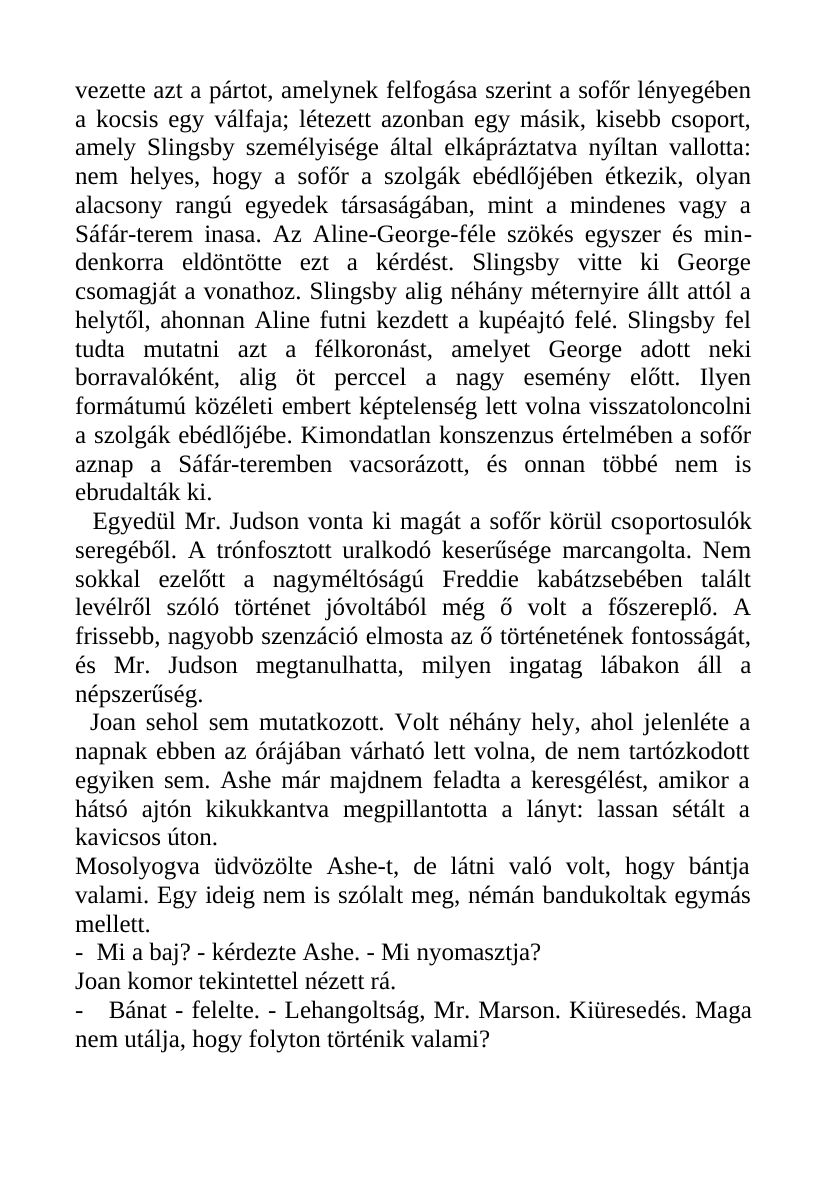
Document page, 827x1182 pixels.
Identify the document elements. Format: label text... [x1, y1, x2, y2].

text Joan sehol sem mutatkozott. Volt néhány hely, ahol jelenléte a napnak ebben az órájában várható lett volna, de nem tartózkodott egyiken sem. Ashe már majdnem feladta a keresgélést, amikor a hátsó ajtón kikukkantva megpillantotta a lányt: lassan sétált a kavicsos úton. [75, 707, 750, 851]
text Joan komor tekintettel nézett rá. [75, 966, 752, 995]
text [75, 75, 752, 506]
text - Mi a baj? - kérdezte Ashe. - Mi nyomasztja? [75, 937, 752, 966]
text Egyedül Mr. Judson vonta ki magát a sofőr körül csoportosulók seregéből. A trónfosztott uralkodó keserűsége marcangolta. Nem sokkal ezelőtt a nagyméltóságú Freddie kabátzsebében talált levélről szóló történet jóvoltából még ő volt a főszereplő. A frissebb, nagyobb szenzáció elmosta az ő történetének fontosságát, és Mr. Judson megtanulhatta, milyen ingatag lábakon áll a népszerűség. [75, 506, 752, 707]
list Bánat - felelte. - Lehangoltság, Mr. Marson. Kiüresedés. Maga nem utálja, hogy folyton történik valami? [75, 995, 752, 1052]
text Mosolyogva üdvözölte Ashe-t, de látni való volt, hogy bántja valami. Egy ideig nem is szólalt meg, némán bandukoltak egymás mellett. [75, 851, 751, 937]
